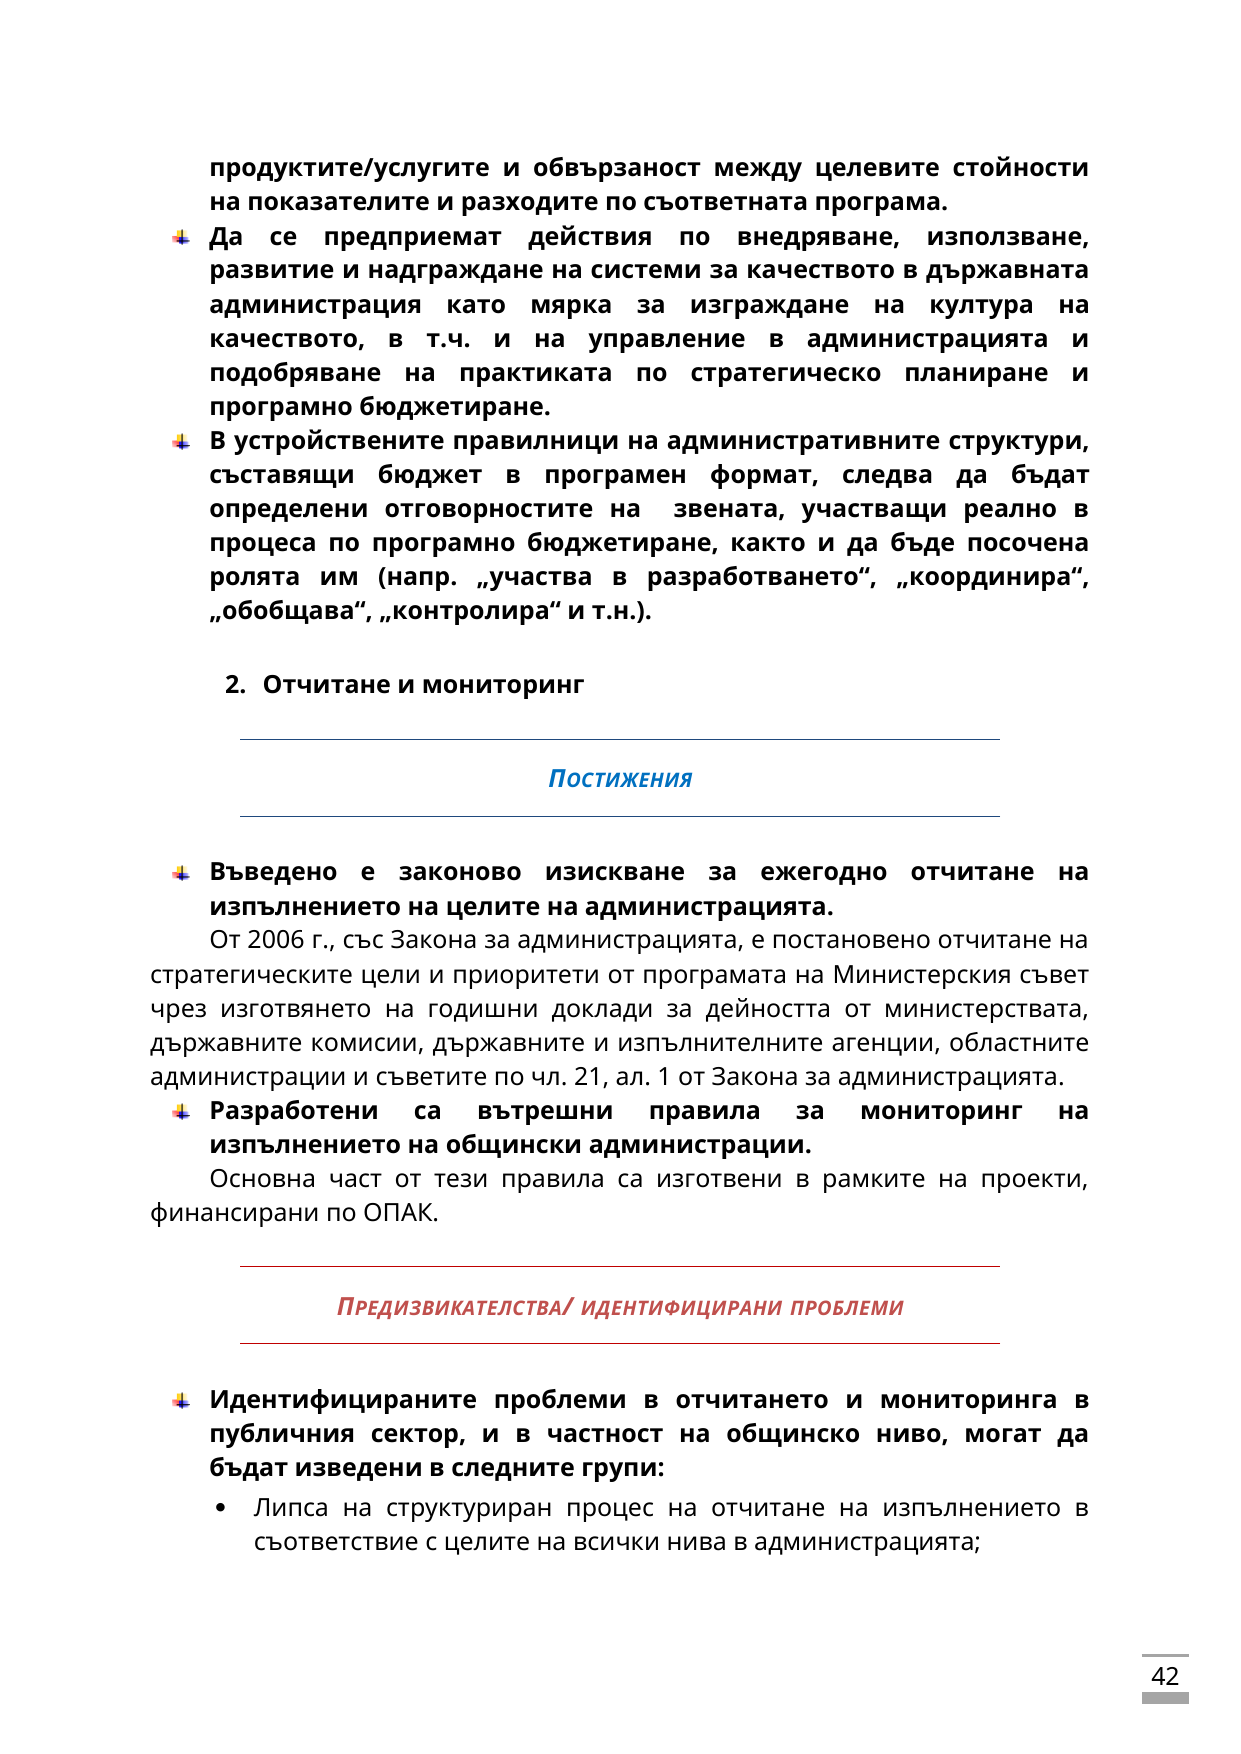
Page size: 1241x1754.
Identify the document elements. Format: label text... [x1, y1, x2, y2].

list Липса на структуриран процес на отчитане на изпълнението в съответствие с целите на всички нива в администрацията; [216, 1490, 1090, 1558]
picture [172, 432, 190, 450]
list Идентифицираните проблеми в отчитането и мониторинга в публичния сектор, и в частност на общинско ниво, могат да бъдат изведени в следните групи: [172, 1382, 1090, 1484]
list Разработени са вътрешни правила за мониторинг на изпълнението на общински администрации. [172, 1092, 1090, 1161]
list В устройствените правилници на административните структури, съставящи бюджет в програмен формат, следва да бъдат определени отговорностите на звената, участващи реално в процеса по програмно бюджетиране, както и да бъде посочена ролята им (напр. „участва в разработването“, „координира“, „обобщава“, „контролира“ и т.н.). [172, 422, 1090, 627]
picture [172, 228, 190, 245]
text Предизвикателства/ идентифицирани проблеми [240, 1267, 1000, 1343]
list Въведено е законово изискване за ежегодно отчитане на изпълнението на целите на администрацията. [172, 854, 1090, 922]
text Постижения [240, 740, 1000, 816]
picture [172, 864, 190, 881]
text Основна част от тези правила са изготвени в рамките на проекти, финансирани по ОПАК. [150, 1161, 1090, 1229]
picture [172, 1391, 190, 1409]
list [172, 150, 1090, 218]
picture [172, 1102, 190, 1120]
subtitle Отчитане и мониторинг [225, 667, 1090, 701]
text От 2006 г., със Закона за администрацията, е постановено отчитане на стратегическите цели и приоритети от програмата на Министерския съвет чрез изготвянето на годишни доклади за дейността от министерствата, държавните комисии, държавните и изпълнителните агенции, областните администрации и съветите по чл. 21, ал. 1 от Закона за администрацията. [150, 922, 1090, 1092]
list Да се предприемат действия по внедряване, използване, развитие и надграждане на системи за качеството в държавната администрация като мярка за изграждане на култура на качеството, в т.ч. и на управление в администрацията и подобряване на практиката по стратегическо планиране и програмно бюджетиране. [172, 218, 1090, 422]
